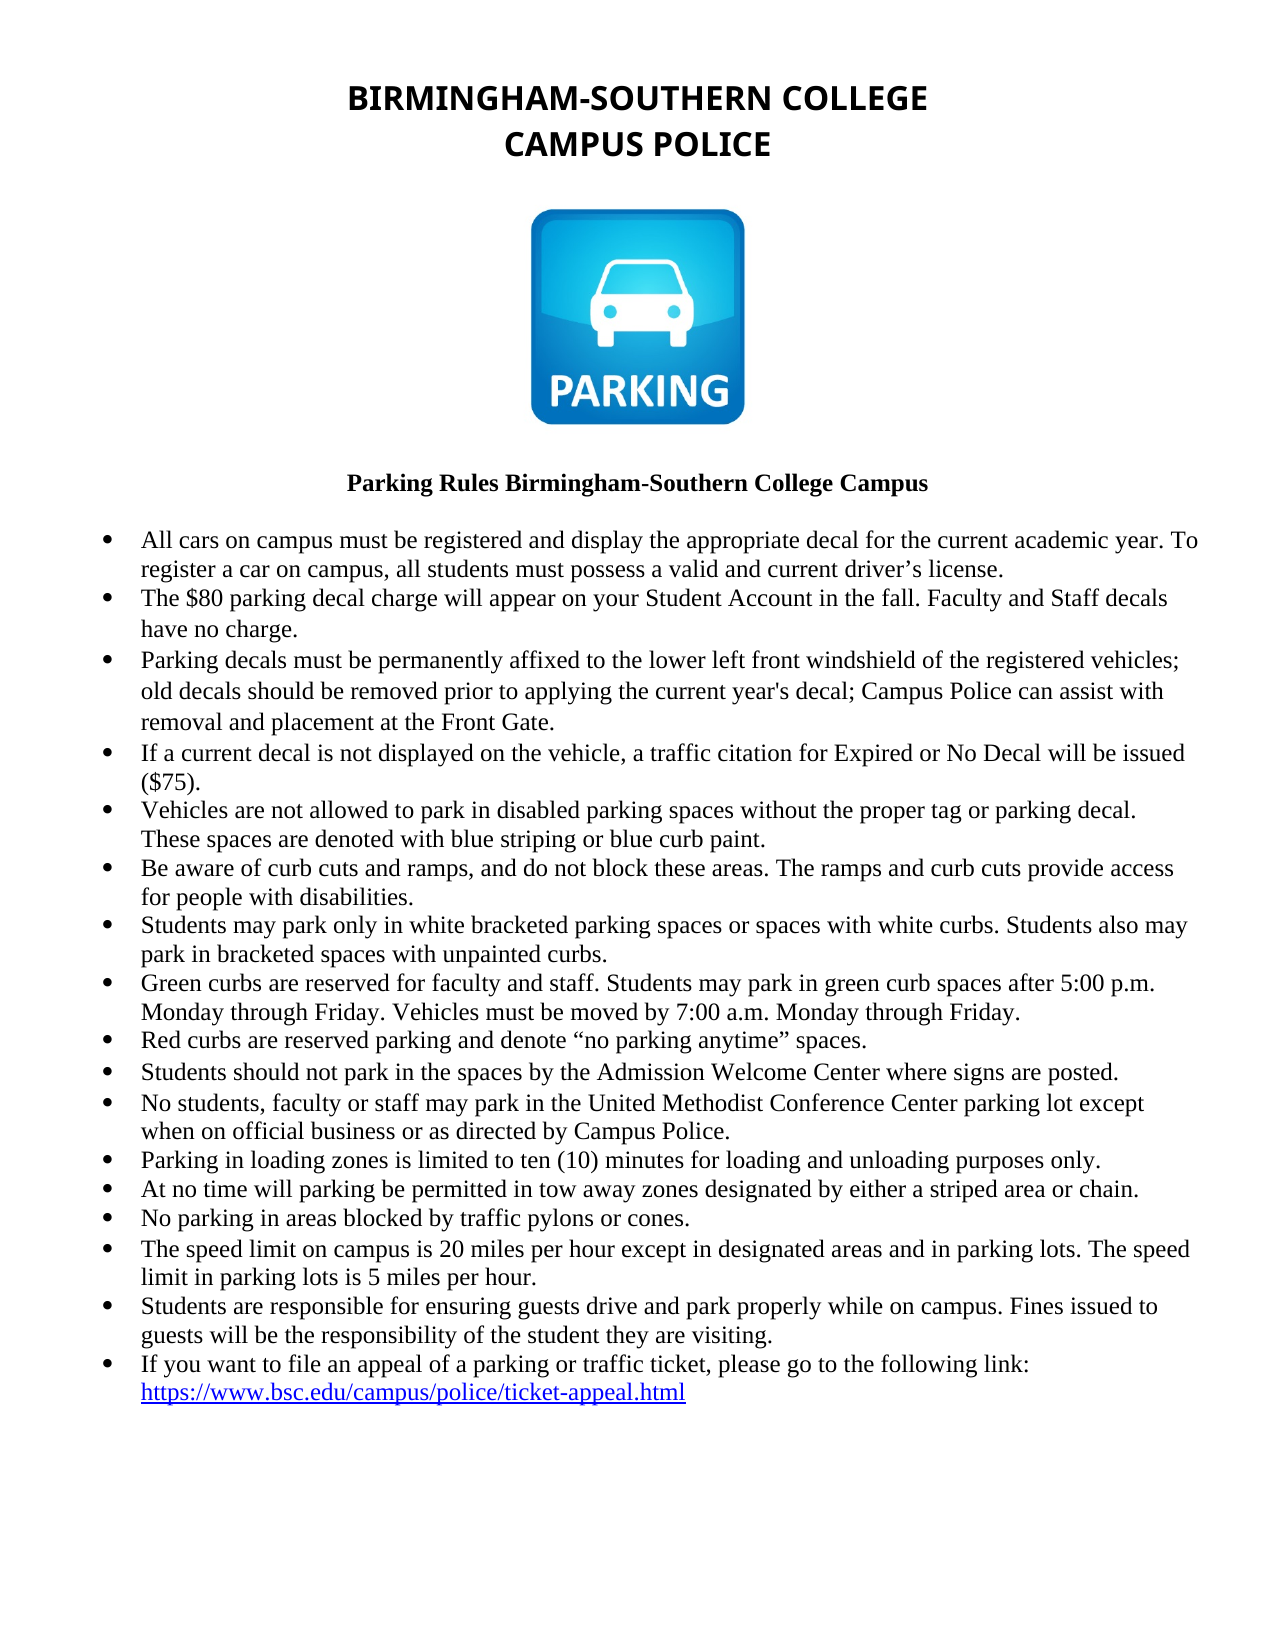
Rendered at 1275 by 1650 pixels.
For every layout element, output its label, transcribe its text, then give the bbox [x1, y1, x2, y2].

list The $80 parking decal charge will appear on your Student Account in the fall. Faculty and Staff decals have no charge. [103, 583, 1200, 643]
list Parking in loading zones is limited to ten (10) minutes for loading and unloading purposes only. [103, 1145, 1200, 1174]
list Vehicles are not allowed to park in disabled parking spaces without the proper tag or parking decal. These spaces are denoted with blue striping or blue curb paint. [103, 796, 1200, 853]
list If you want to file an appeal of a parking or traffic ticket, please go to the following link: https://www.bsc.edu/campus/police/ticket-appeal.html [103, 1349, 1200, 1406]
list Red curbs are reserved parking and denote “no parking anytime” spaces. [103, 1026, 1200, 1054]
list No students, faculty or staff may park in the United Methodist Conference Center parking lot except when on official business or as directed by Campus Police. [103, 1088, 1200, 1145]
list No parking in areas blocked by traffic pylons or cones. [103, 1203, 1200, 1231]
list Students should not park in the spaces by the Admission Welcome Center where signs are posted. [103, 1057, 1200, 1085]
list Green curbs are reserved for faculty and staff. Students may park in green curb spaces after 5:00 p.m. Monday through Friday. Vehicles must be moved by 7:00 a.m. Monday through Friday. [103, 968, 1200, 1026]
list The speed limit on campus is 20 miles per hour except in designated areas and in parking lots. The speed limit in parking lots is 5 miles per hour. [103, 1234, 1200, 1291]
picture [491, 195, 784, 439]
list If a current decal is not displayed on the vehicle, a traffic citation for Expired or No Decal will be issued ($75). [103, 738, 1200, 796]
list Students may park only in white bracketed parking spaces or spaces with white curbs. Students also may park in bracketed spaces with unpainted curbs. [103, 911, 1200, 968]
list Parking decals must be permanently affixed to the lower left front windshield of the registered vehicles; old decals should be removed prior to applying the current year's decal; Campus Police can assist with removal and placement at the Front Gate. [103, 645, 1200, 736]
text Parking Rules Birmingham-Southern College Campus [75, 468, 1200, 497]
list All cars on campus must be registered and display the appropriate decal for the current academic year. To register a car on campus, all students must possess a valid and current driver’s license. [103, 525, 1200, 583]
list At no time will parking be permitted in tow away zones designated by either a striped area or chain. [103, 1174, 1200, 1203]
list Students are responsible for ensuring guests drive and park properly while on campus. Fines issued to guests will be the responsibility of the student they are visiting. [103, 1291, 1200, 1349]
text CAMPUS POLICE [75, 120, 1200, 166]
list Be aware of curb cuts and ramps, and do not block these areas. The ramps and curb cuts provide access for people with disabilities. [103, 853, 1200, 911]
text BIRMINGHAM-SOUTHERN COLLEGE [75, 75, 1200, 120]
